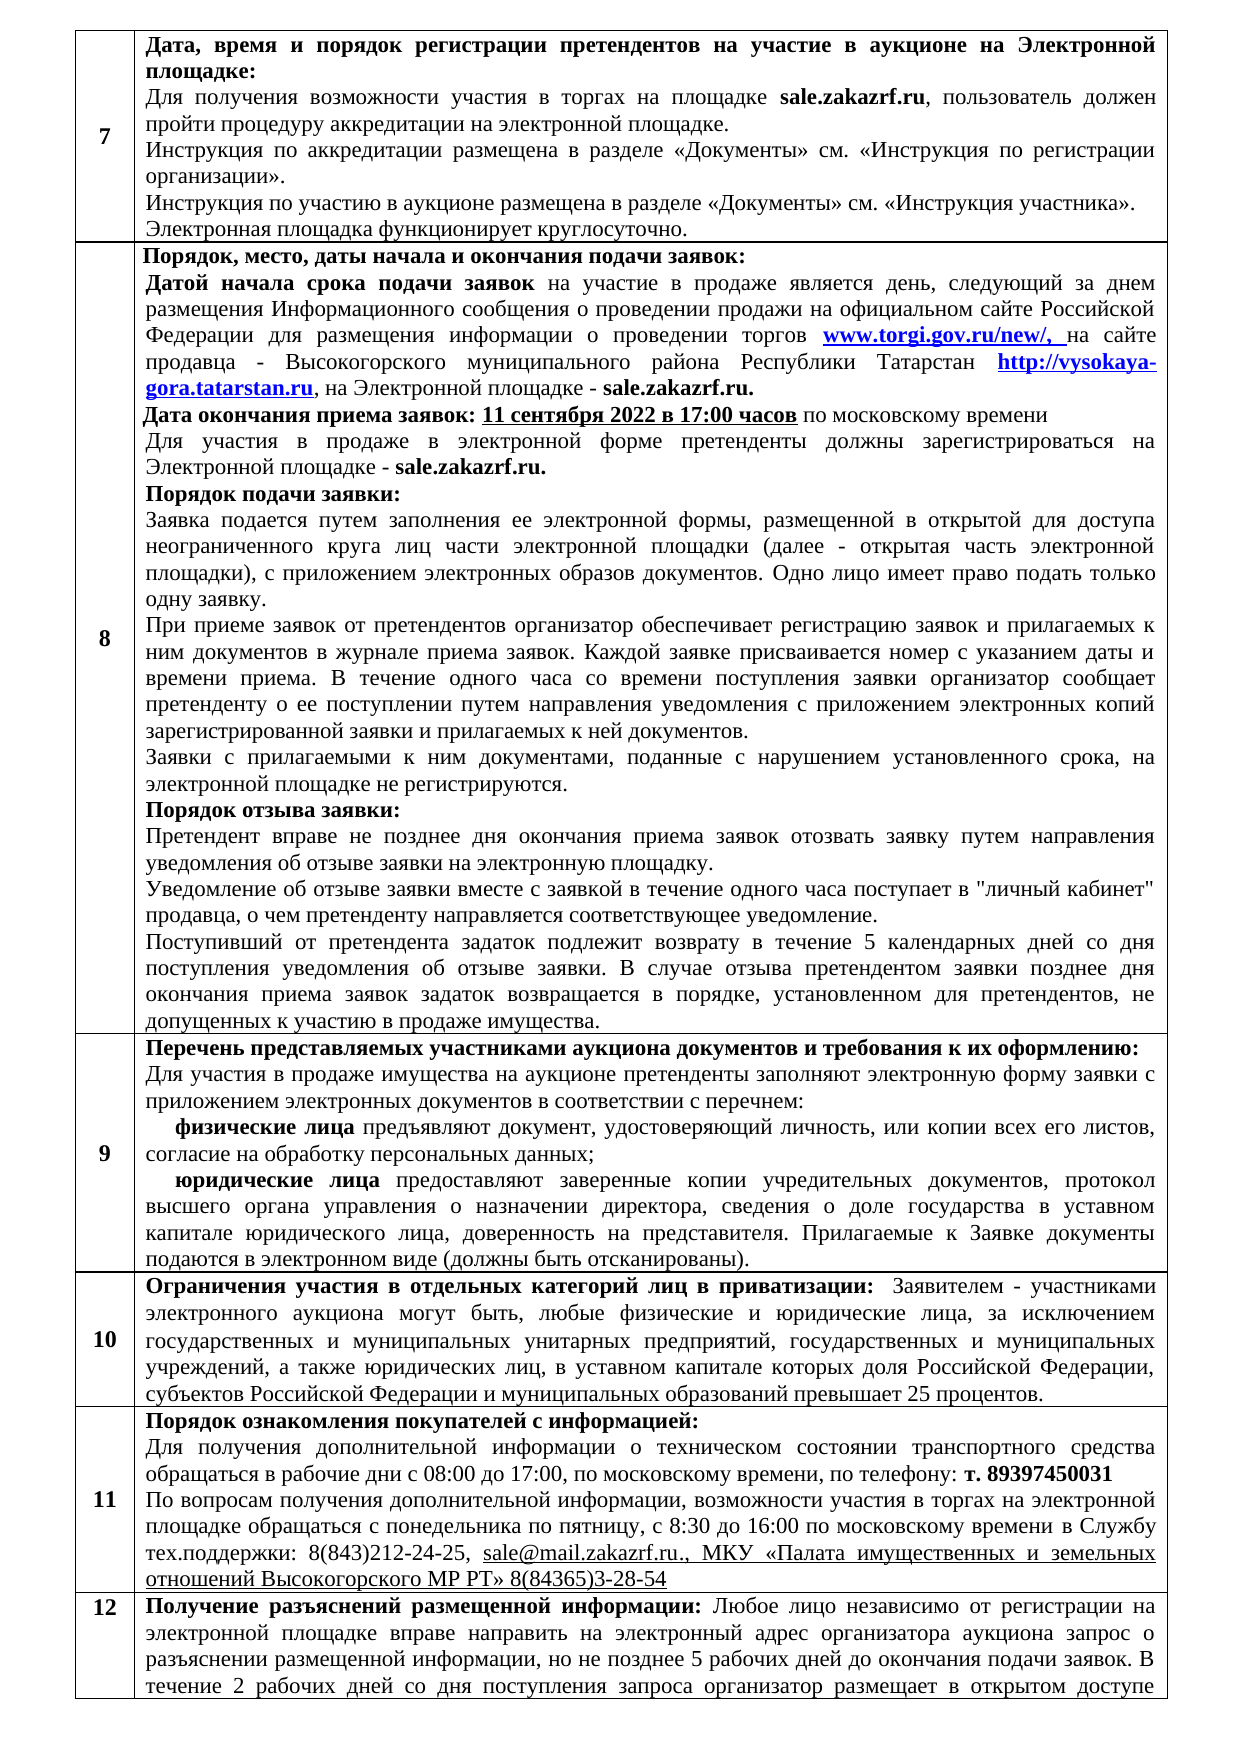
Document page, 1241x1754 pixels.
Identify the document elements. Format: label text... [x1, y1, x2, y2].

table_cell 10 [76, 1273, 134, 1406]
table_cell Ограничения участия в отдельных категорий лиц в приватизации: Заявителем - участниками электронного аукциона могут быть, любые физические и юридические лица, за исключением государственных и муниципальных унитарных предприятий, государственных и муниципальных учреждений, а также юридических лиц, в уставном капитале которых доля Российской Федерации, субъектов Российской Федерации и муниципальных образований превышает 25 процентов. [135, 1273, 1167, 1406]
table_cell Перечень представляемых участниками аукциона документов и требования к их оформлению: Для участия в продаже имущества на аукционе претенденты заполняют электронную форму заявки с приложением электронных документов в соответствии с перечнем: физические лица предъявляют документ, удостоверяющий личность, или копии всех его листов, согласие на обработку персональных данных; юридические лица предоставляют заверенные копии учредительных документов, протокол высшего органа управления о назначении директора, сведения о доле государства в уставном капитале юридического лица, доверенность на представителя. Прилагаемые к Заявке документы подаются в электронном виде (должны быть отсканированы). [135, 1034, 1167, 1271]
table_cell Порядок, место, даты начала и окончания подачи заявок: Датой начала срока подачи заявок на участие в продаже является день, следующий за днем размещения Информационного сообщения о проведении продажи на официальном сайте Российской Федерации для размещения информации о проведении торгов www.torgi.gov.ru/new/, на сайте продавца - Высокогорского муниципального района Республики Татарстан http://vysokaya-gora.tatarstan.ru, на Электронной площадке - sale.zakazrf.ru. Дата окончания приема заявок: 11 сентября 2022 в 17:00 часов по московскому времени Для участия в продаже в электронной форме претенденты должны зарегистрироваться на Электронной площадке - sale.zakazrf.ru. Порядок подачи заявки: Заявка подается путем заполнения ее электронной формы, размещенной в открытой для доступа неограниченного круга лиц части электронной площадки (далее - открытая часть электронной площадки), с приложением электронных образов документов. Одно лицо имеет право подать только одну заявку. При приеме заявок от претендентов организатор обеспечивает регистрацию заявок и прилагаемых к ним документов в журнале приема заявок. Каждой заявке присваивается номер с указанием даты и времени приема. В течение одного часа со времени поступления заявки организатор сообщает претенденту о ее поступлении путем направления уведомления с приложением электронных копий зарегистрированной заявки и прилагаемых к ней документов. Заявки с прилагаемыми к ним документами, поданные с нарушением установленного срока, на электронной площадке не регистрируются. Порядок отзыва заявки: Претендент вправе не позднее дня окончания приема заявок отозвать заявку путем направления уведомления об отзыве заявки на электронную площадку. Уведомление об отзыве заявки вместе с заявкой в течение одного часа поступает в "личный кабинет" продавца, о чем претенденту направляется соответствующее уведомление. Поступивший от претендента задаток подлежит возврату в течение 5 календарных дней со дня поступления уведомления об отзыве заявки. В случае отзыва претендентом заявки позднее дня окончания приема заявок задаток возвращается в порядке, установленном для претендентов, не допущенных к участию в продаже имущества. [135, 243, 1167, 1033]
table_cell 11 [76, 1407, 134, 1592]
table_cell Дата, время и порядок регистрации претендентов на участие в аукционе на Электронной площадке: Для получения возможности участия в торгах на площадке sale.zakazrf.ru, пользователь должен пройти процедуру аккредитации на электронной площадке. Инструкция по аккредитации размещена в разделе «Документы» см. «Инструкция по регистрации организации». Инструкция по участию в аукционе размещена в разделе «Документы» см. «Инструкция участника». Электронная площадка функционирует круглосуточно. [135, 31, 1167, 241]
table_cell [135, 1593, 1167, 1698]
table_cell 9 [76, 1034, 134, 1271]
table_cell 8 [76, 243, 134, 1033]
table_cell 7 [76, 31, 134, 241]
table_cell Порядок ознакомления покупателей с информацией: Для получения дополнительной информации о техническом состоянии транспортного средства обращаться в рабочие дни с 08:00 до 17:00, по московскому времени, по телефону: т. 89397450031 По вопросам получения дополнительной информации, возможности участия в торгах на электронной площадке обращаться с понедельника по пятницу, с 8:30 до 16:00 по московскому времени в Службу тех.поддержки: 8(843)212-24-25, sale@mail.zakazrf.ru., МКУ «Палата имущественных и земельных отношений Высокогорского МР РТ» 8(84365)3-28-54 [135, 1407, 1167, 1592]
table_cell 12 [76, 1593, 134, 1698]
